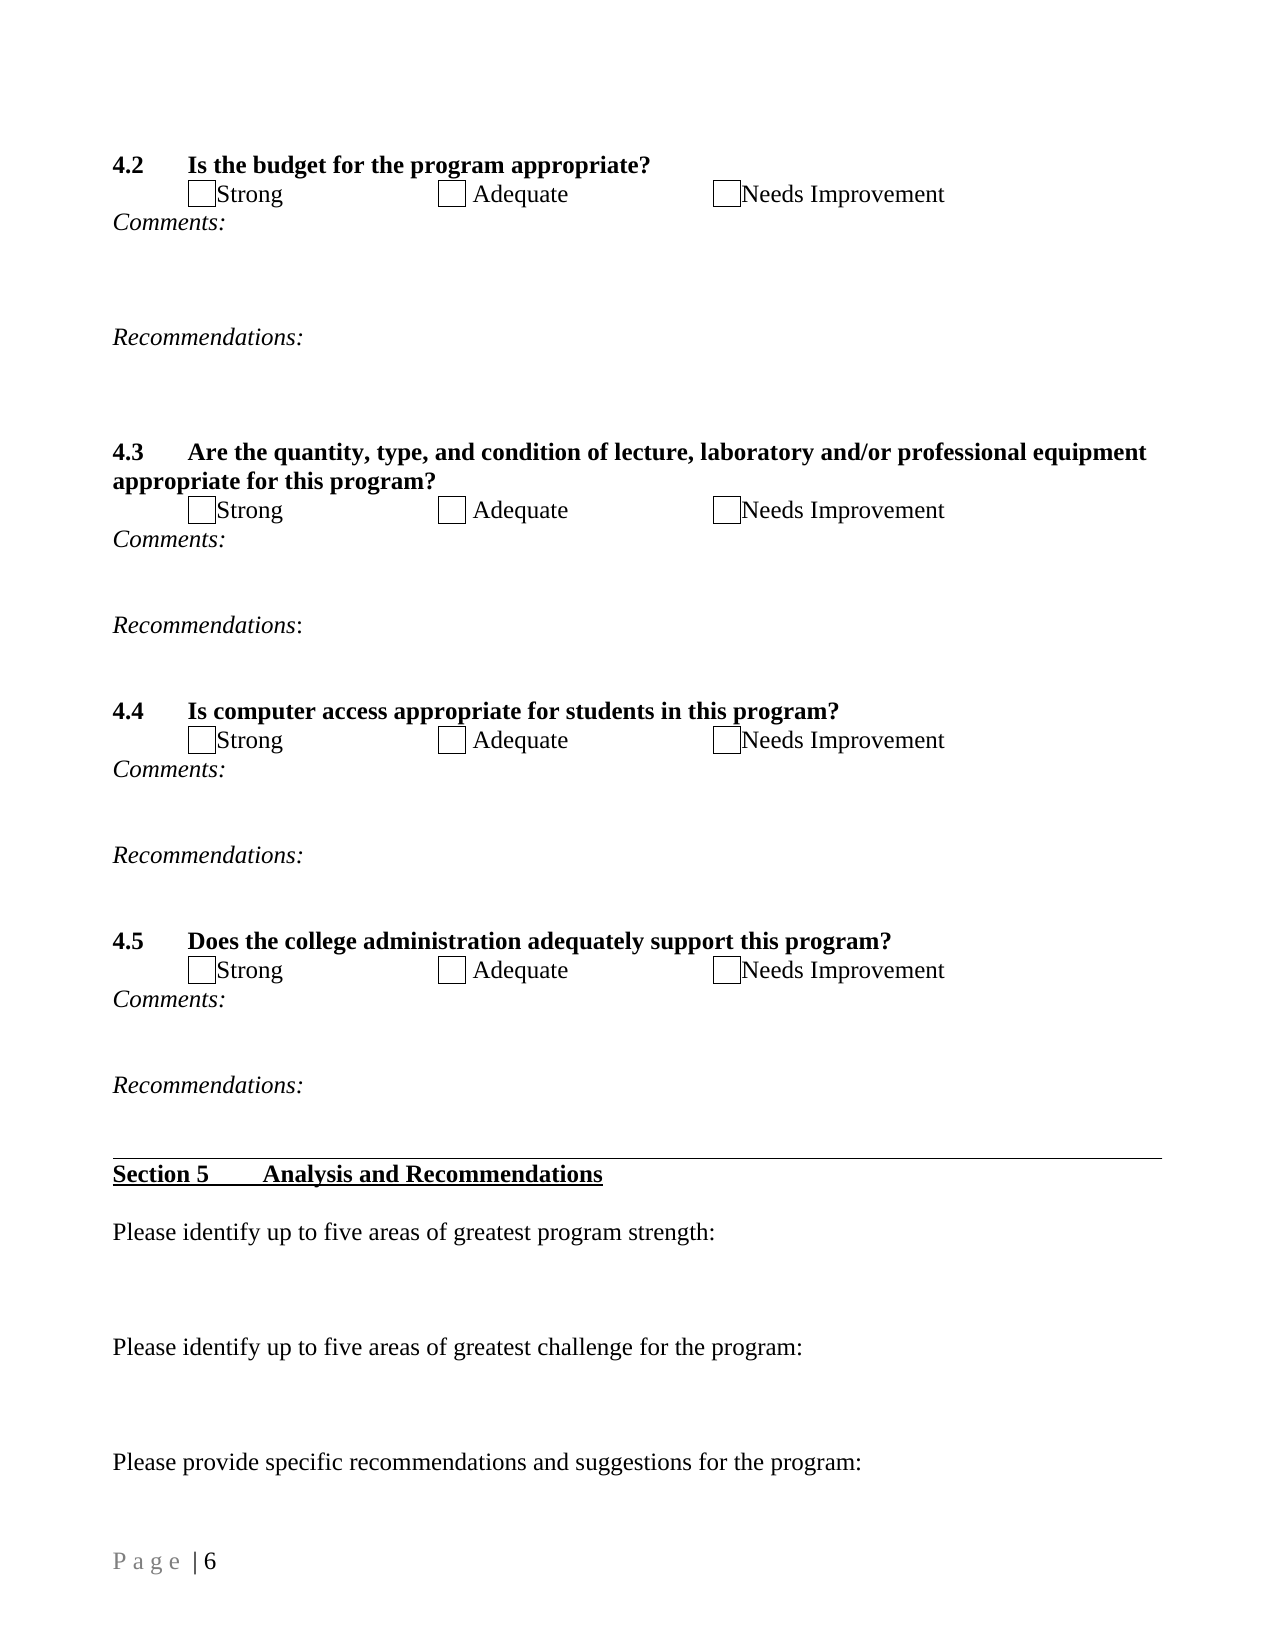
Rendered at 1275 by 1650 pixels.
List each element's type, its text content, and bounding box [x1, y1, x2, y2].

text Comments: [112, 207, 1162, 236]
text Strong Adequate Needs Improvement [187, 725, 1162, 754]
text Please identify up to five areas of greatest program strength: [112, 1217, 1162, 1246]
text Comments: [112, 754, 1162, 782]
text Strong Adequate Needs Improvement [187, 495, 1162, 524]
text Recommendations: [112, 610, 1162, 639]
text 4.3 Are the quantity, type, and condition of lecture, laboratory and/or professional equipment appropriate for this program? [112, 437, 1162, 495]
text 4.2 Is the budget for the program appropriate? [112, 150, 1162, 179]
text Recommendations: [112, 322, 1162, 351]
text Recommendations: [112, 1070, 1162, 1099]
text Comments: [112, 524, 1162, 552]
text 4.5 Does the college administration adequately support this program? [112, 926, 1162, 955]
text Strong Adequate Needs Improvement [187, 955, 1162, 984]
text Strong Adequate Needs Improvement [187, 179, 1162, 207]
text Comments: [112, 984, 1162, 1012]
text Section 5 Analysis and Recommendations [112, 1159, 1162, 1188]
text Please identify up to five areas of greatest challenge for the program: [112, 1332, 1162, 1361]
text Please provide specific recommendations and suggestions for the program: [112, 1447, 1162, 1476]
text 4.4 Is computer access appropriate for students in this program? [112, 696, 1162, 725]
text Recommendations: [112, 840, 1162, 869]
